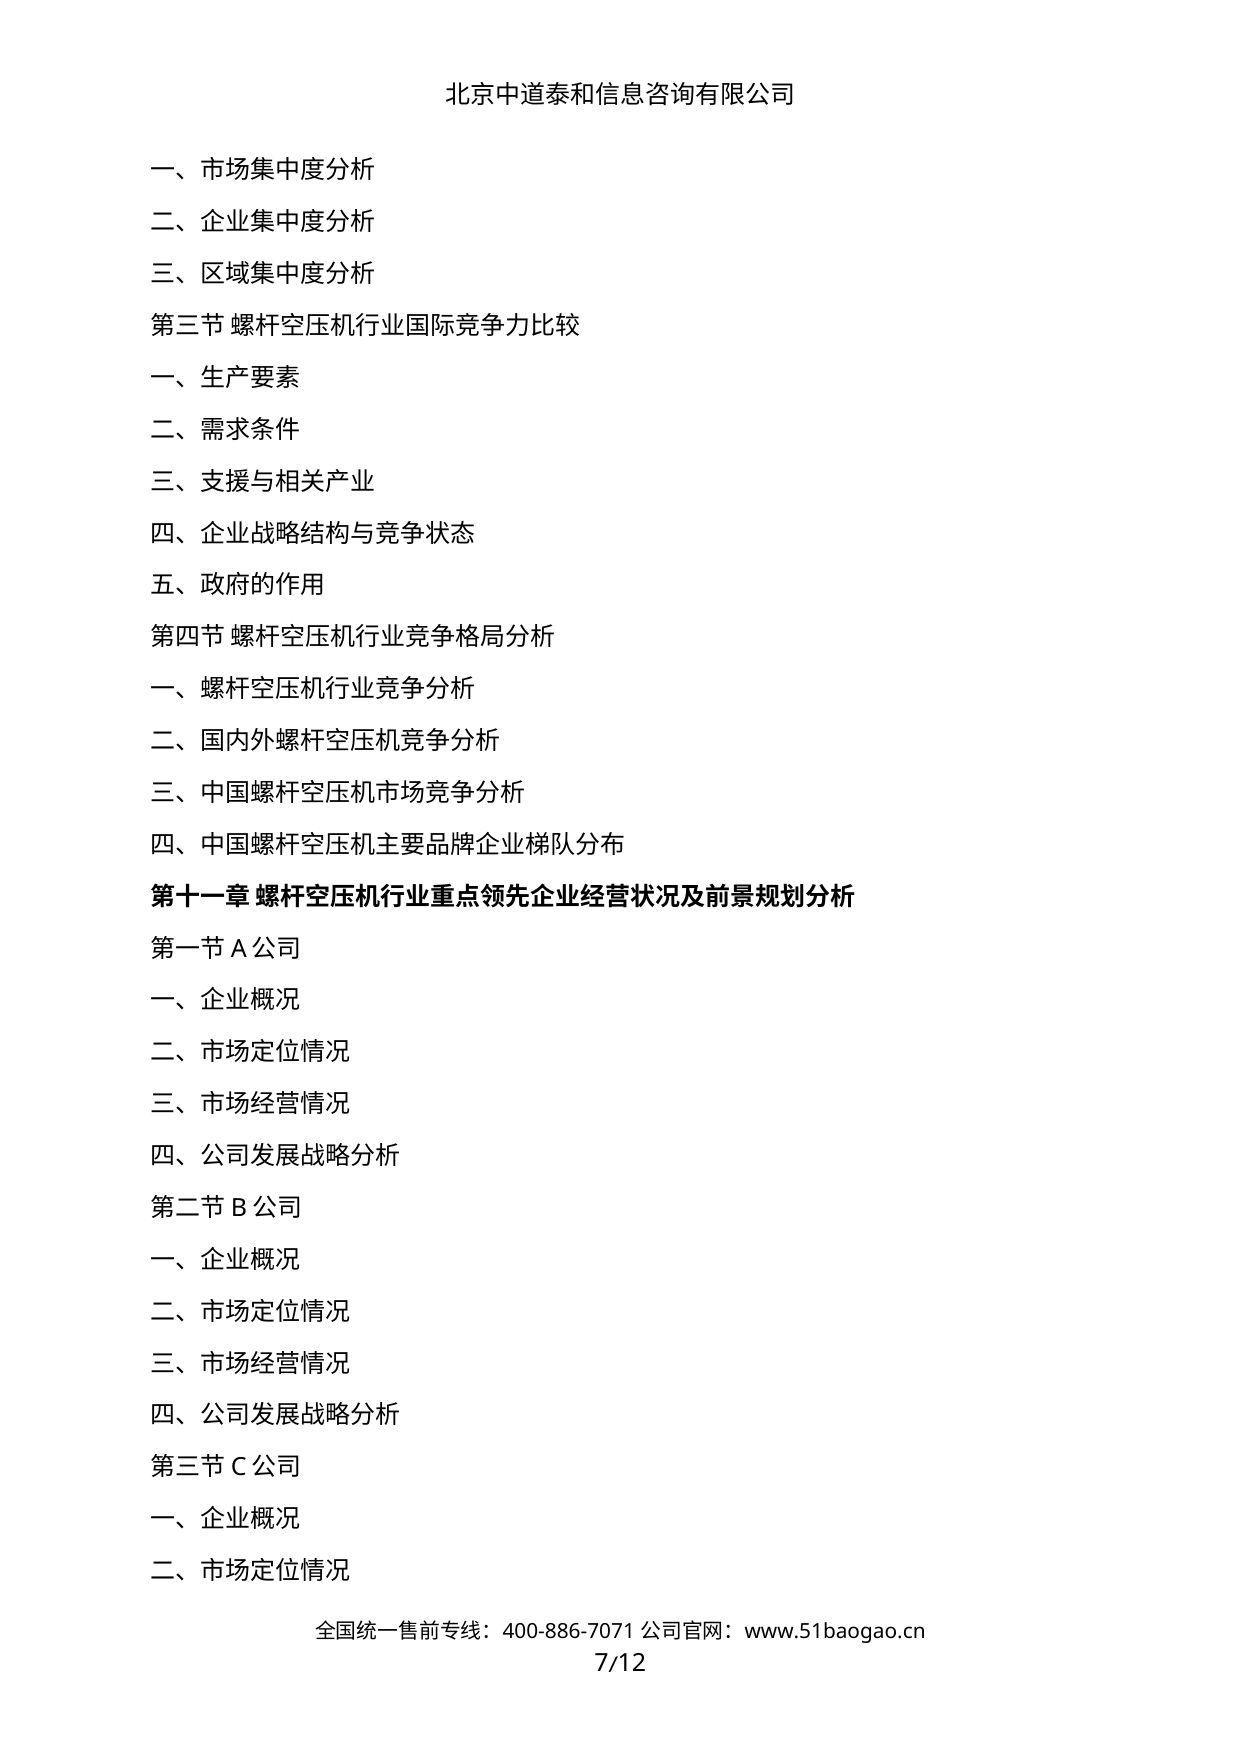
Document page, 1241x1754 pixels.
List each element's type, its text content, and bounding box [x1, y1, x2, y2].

text 一、市场集中度分析 [150, 150, 1090, 186]
text 第四节 螺杆空压机行业竞争格局分析 [150, 617, 1090, 653]
text 二、市场定位情况 [150, 1032, 1090, 1068]
text 一、螺杆空压机行业竞争分析 [150, 669, 1090, 705]
text 一、企业概况 [150, 1239, 1090, 1276]
text 三、区域集中度分析 [150, 254, 1090, 290]
text 三、市场经营情况 [150, 1084, 1090, 1120]
text 第十一章 螺杆空压机行业重点领先企业经营状况及前景规划分析 [150, 876, 1090, 912]
text 二、企业集中度分析 [150, 202, 1090, 238]
text 一、企业概况 [150, 980, 1090, 1016]
text 第三节 螺杆空压机行业国际竞争力比较 [150, 306, 1090, 342]
text 一、生产要素 [150, 357, 1090, 394]
text 五、政府的作用 [150, 565, 1090, 601]
text 四、企业战略结构与竞争状态 [150, 513, 1090, 549]
text 三、支援与相关产业 [150, 461, 1090, 497]
text 四、中国螺杆空压机主要品牌企业梯队分布 [150, 824, 1090, 861]
text 二、国内外螺杆空压机竞争分析 [150, 721, 1090, 757]
text 第一节 A公司 [150, 928, 1090, 964]
text 三、市场经营情况 [150, 1343, 1090, 1379]
text 二、市场定位情况 [150, 1551, 1090, 1587]
text 第二节 B公司 [150, 1187, 1090, 1224]
text 二、需求条件 [150, 409, 1090, 446]
text 一、企业概况 [150, 1499, 1090, 1535]
text 四、公司发展战略分析 [150, 1136, 1090, 1172]
text 三、中国螺杆空压机市场竞争分析 [150, 772, 1090, 809]
text 第三节 C公司 [150, 1447, 1090, 1483]
text 二、市场定位情况 [150, 1291, 1090, 1327]
text 四、公司发展战略分析 [150, 1395, 1090, 1431]
